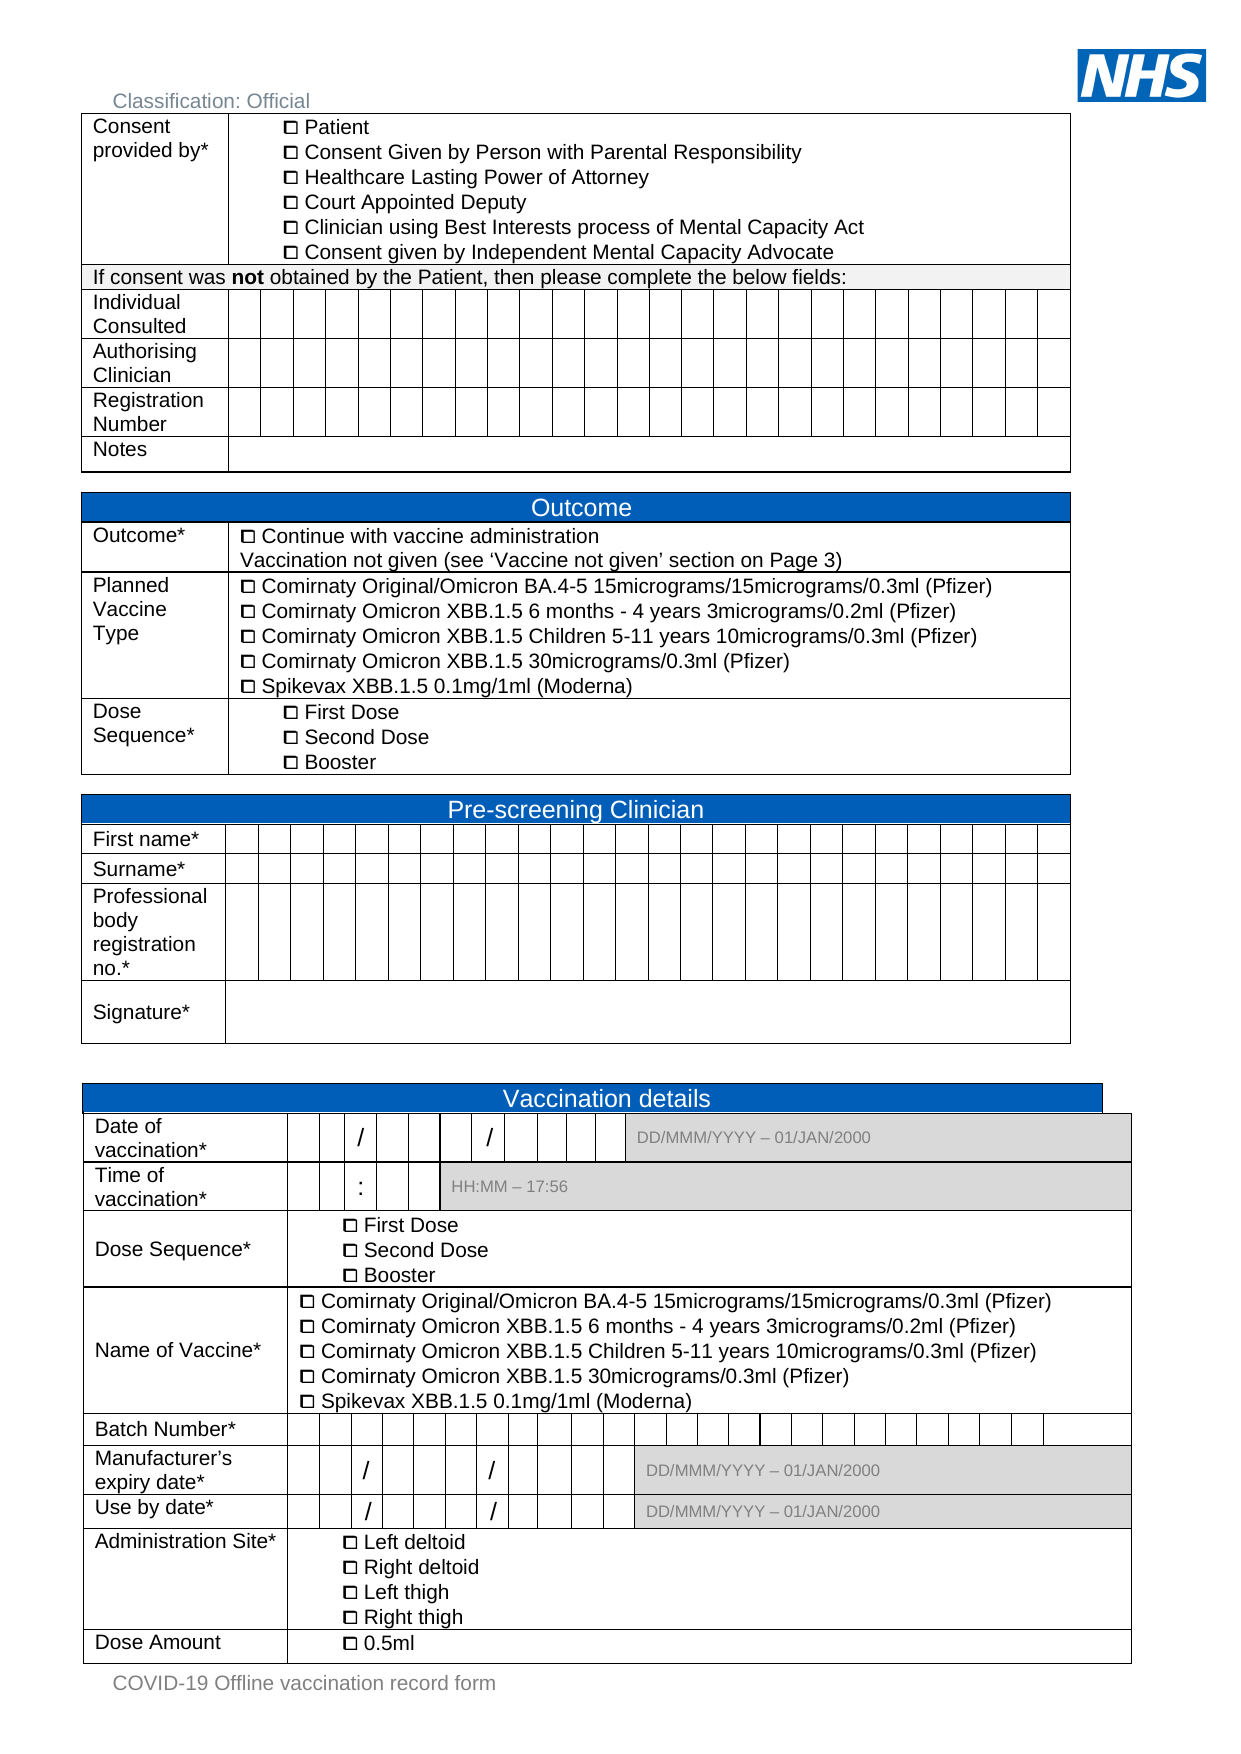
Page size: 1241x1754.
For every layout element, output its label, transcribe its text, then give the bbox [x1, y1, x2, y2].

table_cell [908, 884, 940, 980]
table_cell Batch Number* [84, 1414, 287, 1445]
table_cell [486, 854, 518, 883]
table_cell [1038, 290, 1070, 338]
table_cell [520, 290, 552, 338]
table_cell ⧠ First Dose ⧠ Second Dose ⧠ Booster [288, 1211, 1131, 1286]
table_cell [681, 825, 712, 853]
table_cell [886, 1414, 916, 1445]
table_cell [391, 339, 422, 387]
table_cell [844, 339, 875, 387]
table_cell [551, 825, 583, 853]
table_cell : [345, 1163, 376, 1210]
table_cell [509, 1414, 537, 1445]
table_cell [1006, 388, 1037, 436]
table_cell [359, 339, 390, 387]
table_cell [456, 290, 487, 338]
table_cell [294, 339, 325, 387]
table_header Vaccination details [83, 1084, 1102, 1112]
table_cell [226, 981, 1070, 1043]
table_cell [909, 388, 940, 436]
table_cell [572, 1495, 603, 1528]
table_cell [359, 388, 390, 436]
table_cell [941, 825, 972, 853]
table_cell Use by date* [84, 1495, 287, 1528]
table_cell [973, 290, 1005, 338]
table_cell [377, 1163, 408, 1210]
table_cell [761, 1414, 791, 1445]
table_cell [356, 825, 388, 853]
table_cell Dose Sequence* [82, 699, 228, 773]
table_cell [291, 825, 323, 853]
table_cell ⧠ Left deltoid ⧠ Right deltoid ⧠ Left thigh ⧠ Right thigh [288, 1529, 1131, 1629]
table_cell [261, 290, 293, 338]
table_cell [876, 290, 908, 338]
table_cell [908, 825, 940, 853]
table_cell [746, 884, 777, 980]
table_cell [226, 825, 258, 853]
table_cell [714, 388, 746, 436]
table_cell [812, 290, 843, 338]
table_cell [682, 339, 713, 387]
table_cell [423, 339, 455, 387]
table_cell [519, 884, 550, 980]
table_cell [326, 339, 358, 387]
table_cell [320, 1163, 344, 1210]
table_cell [259, 825, 290, 853]
table_cell [553, 339, 584, 387]
table_cell ⧠ Comirnaty Original/Omicron BA.4-5 15micrograms/15micrograms/0.3ml (Pfizer) ⧠ Comirnaty Omicron XBB.1.5 6 months - 4 years 3micrograms/0.2ml (Pfizer) ⧠ Comirnaty Omicron XBB.1.5 Children 5-11 years 10micrograms/0.3ml (Pfizer) ⧠ Comirnaty Omicron XBB.1.5 30micrograms/0.3ml (Pfizer) ⧠ Spikevax XBB.1.5 0.1mg/1ml (Moderna) [288, 1288, 1131, 1412]
table_cell [572, 1414, 603, 1445]
table_cell [823, 1414, 854, 1445]
table_cell [454, 854, 485, 883]
table_cell [320, 1114, 344, 1161]
table_cell [288, 1414, 319, 1445]
table_cell [414, 1495, 445, 1528]
table_cell [488, 388, 519, 436]
table_cell [377, 1114, 408, 1161]
table_cell [604, 1446, 634, 1494]
table_cell [446, 1446, 476, 1494]
table_cell [572, 1446, 603, 1494]
table_cell [1012, 1414, 1043, 1445]
table_cell Consent provided by* [82, 114, 228, 264]
table_cell [941, 388, 972, 436]
table_cell [681, 884, 712, 980]
table_cell Planned Vaccine Type [82, 573, 228, 697]
table_cell [538, 1414, 571, 1445]
table_cell [747, 339, 778, 387]
table_cell Registration Number [82, 388, 228, 436]
table_cell [391, 290, 422, 338]
table_cell DD/MMM/YYYY – 01/JAN/2000 [635, 1446, 1131, 1494]
table_cell [729, 1414, 759, 1445]
table_cell [538, 1446, 571, 1494]
table_cell [811, 825, 842, 853]
table_cell ⧠ Comirnaty Original/Omicron BA.4-5 15micrograms/15micrograms/0.3ml (Pfizer) ⧠ Comirnaty Omicron XBB.1.5 6 months - 4 years 3micrograms/0.2ml (Pfizer) ⧠ Comirnaty Omicron XBB.1.5 Children 5-11 years 10micrograms/0.3ml (Pfizer) ⧠ Comirnaty Omicron XBB.1.5 30micrograms/0.3ml (Pfizer) ⧠ Spikevax XBB.1.5 0.1mg/1ml (Moderna) [229, 573, 1070, 697]
table_cell [1038, 388, 1070, 436]
table_cell [261, 339, 293, 387]
table_cell [941, 339, 972, 387]
table_cell [618, 290, 649, 338]
table_cell Administration Site* [84, 1529, 287, 1629]
table_cell [356, 854, 388, 883]
table_cell [779, 388, 811, 436]
table_cell [635, 1414, 666, 1445]
table_cell / [352, 1495, 382, 1528]
table_cell [389, 825, 420, 853]
table_cell Manufacturer’s expiry date* [84, 1446, 287, 1494]
table_cell [1006, 825, 1037, 853]
table_cell [1006, 339, 1037, 387]
table_cell [1038, 854, 1070, 883]
table_cell [1006, 854, 1037, 883]
table_cell [423, 290, 455, 338]
table_cell [585, 388, 617, 436]
table_cell [1044, 1414, 1131, 1445]
table_cell [226, 854, 258, 883]
table_cell [320, 1446, 351, 1494]
table_cell [876, 388, 908, 436]
table_cell HH:MM – 17:56 [441, 1163, 1131, 1210]
table_cell [585, 290, 617, 338]
table_cell Surname* [82, 854, 225, 883]
table_cell [973, 339, 1005, 387]
table_cell [488, 339, 519, 387]
table_cell [909, 290, 940, 338]
table_cell [509, 1446, 537, 1494]
table_cell Individual Consulted [82, 290, 228, 338]
table_cell [746, 854, 777, 883]
table_cell [553, 388, 584, 436]
table_cell [876, 884, 907, 980]
table_cell Dose Sequence* [84, 1211, 287, 1286]
table_cell [421, 825, 453, 853]
table_cell Name of Vaccine* [84, 1288, 287, 1412]
table_cell Authorising Clinician [82, 339, 228, 387]
table_cell [229, 437, 1070, 471]
table_cell [667, 1414, 697, 1445]
table_cell Dose Amount [84, 1630, 287, 1663]
table_cell [714, 290, 746, 338]
table_cell [389, 884, 420, 980]
table_cell [456, 388, 487, 436]
table_cell [414, 1414, 445, 1445]
table_cell [649, 854, 680, 883]
table_cell [324, 854, 355, 883]
table_cell [941, 290, 972, 338]
table_header Outcome [82, 493, 1070, 521]
table_cell First name* [82, 825, 225, 853]
table_cell [908, 854, 940, 883]
table_cell [584, 884, 615, 980]
table_cell [973, 388, 1005, 436]
table_cell [616, 884, 648, 980]
table_cell [811, 884, 842, 980]
table_cell [1038, 884, 1070, 980]
table_cell [421, 854, 453, 883]
table_cell / [345, 1114, 376, 1161]
table_cell [291, 854, 323, 883]
table_cell [973, 854, 1005, 883]
table_cell ⧠ Patient ⧠ Consent Given by Person with Parental Responsibility ⧠ Healthcare Lasting Power of Attorney ⧠ Court Appointed Deputy ⧠ Clinician using Best Interests process of Mental Capacity Act ⧠ Consent given by Independent Mental Capacity Advocate [229, 114, 1070, 264]
table_cell [585, 339, 617, 387]
table_cell [876, 339, 908, 387]
table_cell [682, 388, 713, 436]
table_cell [291, 884, 323, 980]
table_cell [876, 825, 907, 853]
table_cell [649, 884, 680, 980]
table_cell [409, 1163, 439, 1210]
table_cell [616, 825, 648, 853]
table_cell [949, 1414, 979, 1445]
table_cell [551, 884, 583, 980]
table_cell [618, 339, 649, 387]
table_cell [855, 1414, 885, 1445]
table_cell [604, 1495, 634, 1528]
table_cell [713, 854, 745, 883]
table_cell [383, 1446, 413, 1494]
table_cell [446, 1495, 476, 1528]
table_cell Outcome* [82, 523, 228, 571]
table_cell [294, 388, 325, 436]
table_cell [746, 825, 777, 853]
table_cell [359, 290, 390, 338]
table_cell [779, 290, 811, 338]
table_cell ⧠ First Dose ⧠ Second Dose ⧠ Booster [229, 699, 1070, 773]
table_cell [747, 388, 778, 436]
table_cell [616, 854, 648, 883]
table_cell [778, 825, 810, 853]
table_cell [650, 388, 681, 436]
table_cell [843, 825, 875, 853]
table_cell / [477, 1495, 508, 1528]
table_cell [326, 388, 358, 436]
table_cell [261, 388, 293, 436]
table_cell [714, 339, 746, 387]
table_cell [409, 1114, 439, 1161]
table_cell [1006, 884, 1037, 980]
table_cell [876, 854, 907, 883]
table_cell [649, 825, 680, 853]
table_cell [973, 884, 1005, 980]
table_cell [441, 1114, 471, 1161]
table_cell [650, 290, 681, 338]
table_cell / [352, 1446, 382, 1494]
table_cell Signature* [82, 981, 225, 1043]
table_cell [421, 884, 453, 980]
table_cell [812, 339, 843, 387]
table_cell [778, 854, 810, 883]
table_cell [567, 1114, 595, 1161]
table_cell [446, 1414, 476, 1445]
table_cell [650, 339, 681, 387]
table_cell [320, 1414, 351, 1445]
table_cell [973, 825, 1005, 853]
table_cell [844, 290, 875, 338]
table_cell [324, 825, 355, 853]
table_cell [414, 1446, 445, 1494]
table_cell ⧠ Continue with vaccine administration Vaccination not given (see ‘Vaccine not given’ section on Page 3) [229, 523, 1070, 571]
table_cell [288, 1163, 319, 1210]
table_cell [226, 884, 258, 980]
table_cell [391, 388, 422, 436]
table_cell [1038, 825, 1070, 853]
table_cell [259, 854, 290, 883]
table_cell [538, 1114, 566, 1161]
table_cell [792, 1414, 822, 1445]
table_cell [941, 884, 972, 980]
table_cell [538, 1495, 571, 1528]
table_cell [259, 884, 290, 980]
table_cell [326, 290, 358, 338]
table_cell [980, 1414, 1011, 1445]
table_cell [713, 884, 745, 980]
table_cell [681, 854, 712, 883]
table_cell [519, 825, 550, 853]
table_cell [486, 884, 518, 980]
table_cell [477, 1414, 508, 1445]
table_header Pre-screening Clinician [82, 795, 1070, 823]
table_cell Date of vaccination* [84, 1114, 287, 1161]
table_cell [383, 1495, 413, 1528]
table_cell [604, 1414, 634, 1445]
table_cell [584, 825, 615, 853]
table_cell [698, 1414, 728, 1445]
table_cell Notes [82, 437, 228, 471]
table_cell DD/MMM/YYYY – 01/JAN/2000 [626, 1114, 1131, 1161]
table_cell [509, 1495, 537, 1528]
table_cell [456, 339, 487, 387]
table_cell Time of vaccination* [84, 1163, 287, 1210]
table_cell [713, 825, 745, 853]
table_cell / [477, 1446, 508, 1494]
table_cell [1006, 290, 1037, 338]
table_cell [843, 854, 875, 883]
table_cell [454, 825, 485, 853]
table_cell [1038, 339, 1070, 387]
table_cell [488, 290, 519, 338]
table_cell [294, 290, 325, 338]
table_cell [229, 388, 260, 436]
table_cell [520, 339, 552, 387]
table_cell [682, 290, 713, 338]
table_cell [779, 339, 811, 387]
table_cell [324, 884, 355, 980]
table_cell [229, 290, 260, 338]
table_cell [352, 1414, 382, 1445]
table_cell [811, 854, 842, 883]
table_cell [618, 388, 649, 436]
table_cell [941, 854, 972, 883]
table_cell [596, 1114, 625, 1161]
table_cell If consent was not obtained by the Patient, then please complete the below fields: [82, 265, 1070, 289]
table_cell [844, 388, 875, 436]
table_cell [320, 1495, 351, 1528]
table_cell [843, 884, 875, 980]
table_cell [229, 339, 260, 387]
table_cell [288, 1114, 319, 1161]
table_cell [778, 884, 810, 980]
table_cell [553, 290, 584, 338]
table_cell [812, 388, 843, 436]
table_cell DD/MMM/YYYY – 01/JAN/2000 [635, 1495, 1131, 1528]
table_cell [584, 854, 615, 883]
table_cell [486, 825, 518, 853]
table_cell Professional body registration no.* [82, 884, 225, 980]
table_cell [389, 854, 420, 883]
table_cell [423, 388, 455, 436]
table_cell [356, 884, 388, 980]
table_cell [551, 854, 583, 883]
table_cell [519, 854, 550, 883]
table_cell / [472, 1114, 504, 1161]
table_cell [454, 884, 485, 980]
table_cell [383, 1414, 413, 1445]
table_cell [288, 1630, 1131, 1663]
table_cell [505, 1114, 537, 1161]
table_cell [288, 1446, 319, 1494]
table_cell [288, 1495, 319, 1528]
picture [1077, 49, 1207, 102]
table_cell [747, 290, 778, 338]
table_cell [909, 339, 940, 387]
table_cell [520, 388, 552, 436]
table_cell [917, 1414, 948, 1445]
